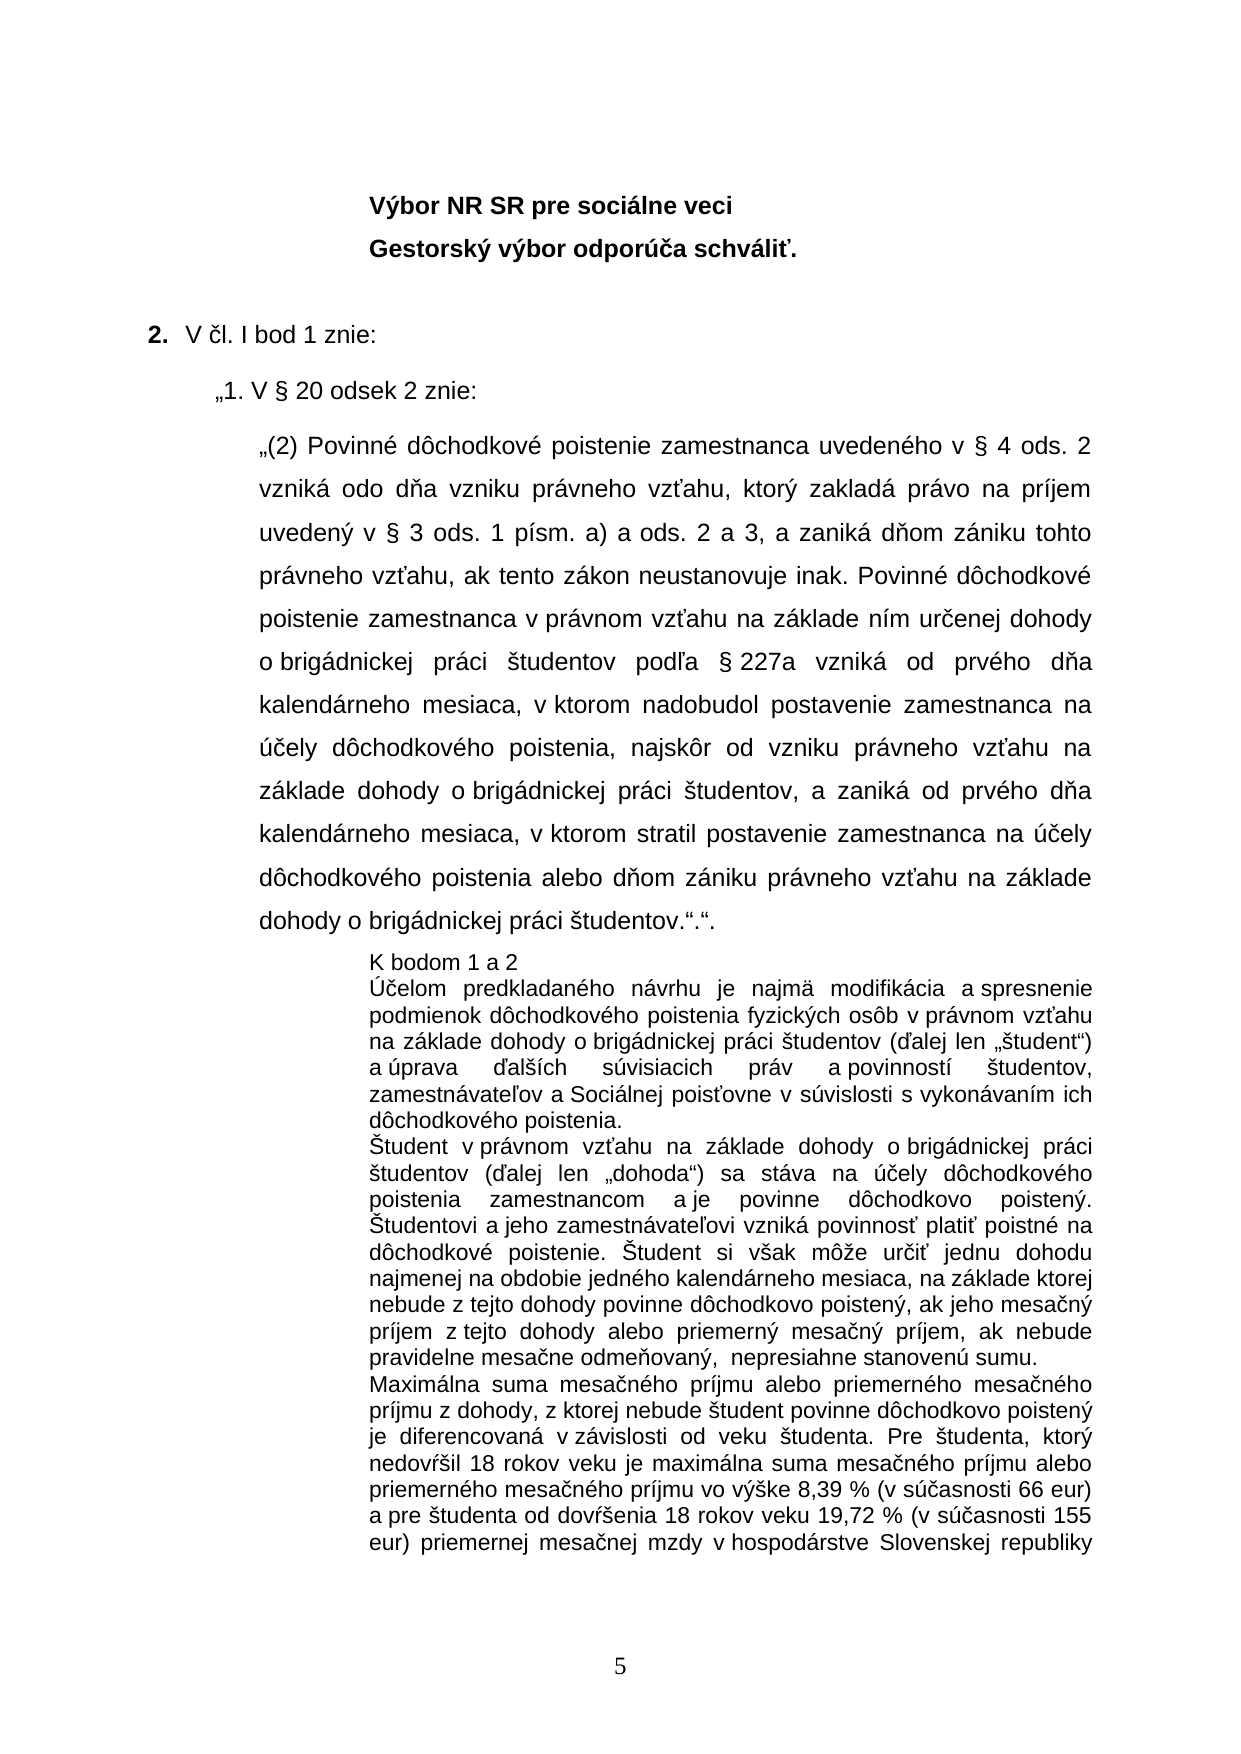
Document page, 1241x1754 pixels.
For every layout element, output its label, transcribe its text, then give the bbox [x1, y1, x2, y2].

text Výbor NR SR pre sociálne veci [369, 191, 1093, 219]
text Študent v právnom vzťahu na základe dohody o brigádnickej práci študentov (ďalej len „dohoda“) sa stáva na účely dôchodkového poistenia zamestnancom a je povinne dôchodkovo poistený. Študentovi a jeho zamestnávateľovi vzniká povinnosť platiť poistné na dôchodkové poistenie. Študent si však môže určiť jednu dohodu najmenej na obdobie jedného kalendárneho mesiaca, na základe ktorej nebude z tejto dohody povinne dôchodkovo poistený, ak jeho mesačný príjem z tejto dohody alebo priemerný mesačný príjem, ak nebude pravidelne mesačne odmeňovaný, nepresiahne stanovenú sumu. [369, 1133, 1093, 1371]
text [369, 1371, 1093, 1555]
text „1. V § 20 odsek 2 znie: [215, 376, 1093, 404]
text Gestorský výbor odporúča schváliť. [369, 234, 1093, 263]
list V čl. I bod 1 znie: [148, 320, 1093, 349]
text K bodom 1 a 2 [369, 949, 1093, 975]
text Účelom predkladaného návrhu je najmä modifikácia a spresnenie podmienok dôchodkového poistenia fyzických osôb v právnom vzťahu na základe dohody o brigádnickej práci študentov (ďalej len „študent“) a úprava ďalších súvisiacich práv a povinností študentov, zamestnávateľov a Sociálnej poisťovne v súvislosti s vykonávaním ich dôchodkového poistenia. [369, 975, 1093, 1133]
text „(2) Povinné dôchodkové poistenie zamestnanca uvedeného v § 4 ods. 2 vzniká odo dňa vzniku právneho vzťahu, ktorý zakladá právo na príjem uvedený v § 3 ods. 1 písm. a) a ods. 2 a 3, a zaniká dňom zániku tohto právneho vzťahu, ak tento zákon neustanovuje inak. Povinné dôchodkové poistenie zamestnanca v právnom vzťahu na základe ním určenej dohody o brigádnickej práci študentov podľa § 227a vzniká od prvého dňa kalendárneho mesiaca, v ktorom nadobudol postavenie zamestnanca na účely dôchodkového poistenia, najskôr od vzniku právneho vzťahu na základe dohody o brigádnickej práci študentov, a zaniká od prvého dňa kalendárneho mesiaca, v ktorom stratil postavenie zamestnanca na účely dôchodkového poistenia alebo dňom zániku právneho vzťahu na základe dohody o brigádnickej práci študentov.“.“. [259, 431, 1093, 934]
